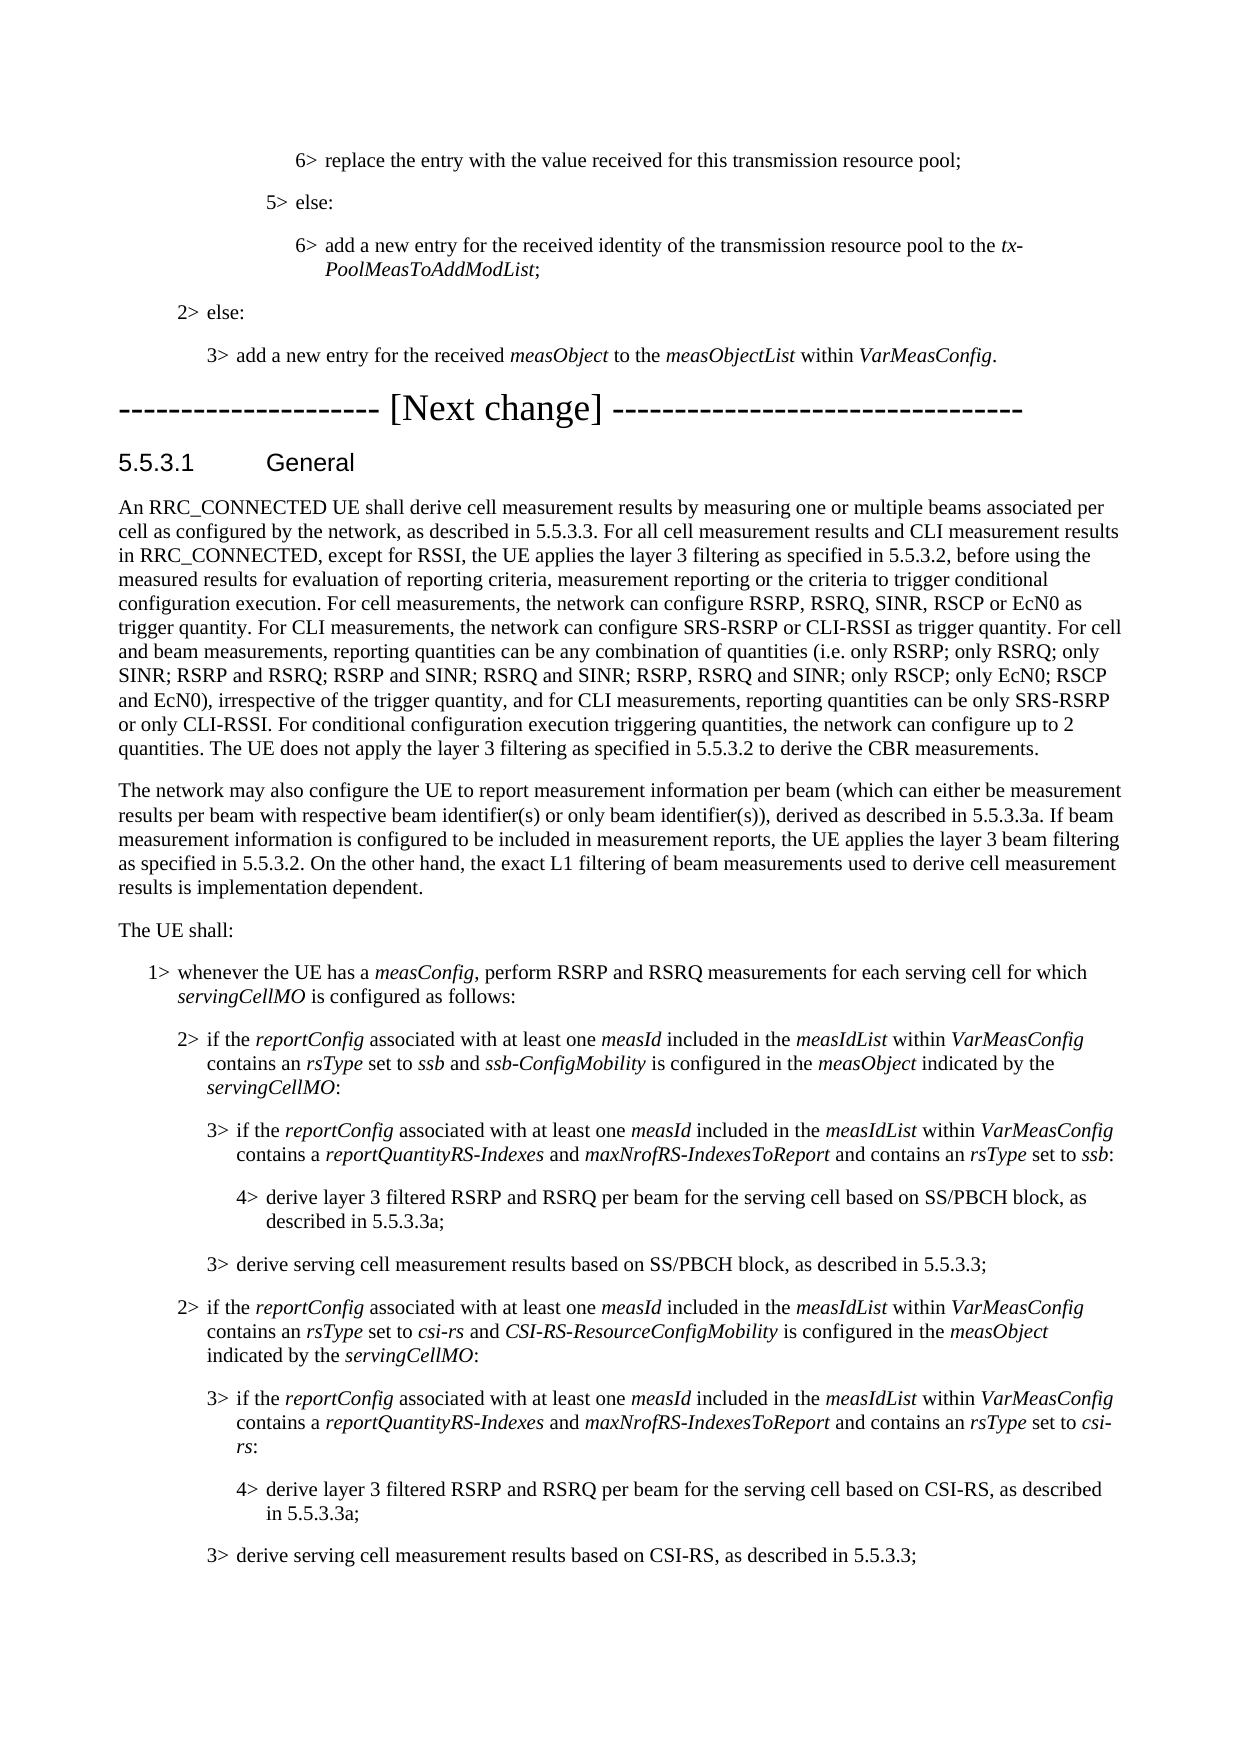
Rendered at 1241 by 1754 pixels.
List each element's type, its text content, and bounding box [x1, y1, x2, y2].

text 3> derive serving cell measurement results based on SS/PBCH block, as described in 5.5.3.3; [207, 1252, 1122, 1276]
text 3> if the reportConfig associated with at least one measId included in the measIdList within VarMeasConfig contains a reportQuantityRS-Indexes and maxNrofRS-IndexesToReport and contains an rsType set to ssb: [207, 1118, 1122, 1166]
text 3> derive serving cell measurement results based on CSI-RS, as described in 5.5.3.3; [207, 1543, 1122, 1567]
text 2> else: [177, 300, 1122, 324]
text An RRC_CONNECTED UE shall derive cell measurement results by measuring one or multiple beams associated per cell as configured by the network, as described in 5.5.3.3. For all cell measurement results and CLI measurement results in RRC_CONNECTED, except for RSSI, the UE applies the layer 3 filtering as specified in 5.5.3.2, before using the measured results for evaluation of reporting criteria, measurement reporting or the criteria to trigger conditional configuration execution. For cell measurements, the network can configure RSRP, RSRQ, SINR, RSCP or EcN0 as trigger quantity. For CLI measurements, the network can configure SRS-RSRP or CLI-RSSI as trigger quantity. For cell and beam measurements, reporting quantities can be any combination of quantities (i.e. only RSRP; only RSRQ; only SINR; RSRP and RSRQ; RSRP and SINR; RSRQ and SINR; RSRP, RSRQ and SINR; only RSCP; only EcN0; RSCP and EcN0), irrespective of the trigger quantity, and for CLI measurements, reporting quantities can be only SRS-RSRP or only CLI-RSSI. For conditional configuration execution triggering quantities, the network can configure up to 2 quantities. The UE does not apply the layer 3 filtering as specified in 5.5.3.2 to derive the CBR measurements. [118, 495, 1122, 760]
text 5.5.3.1 General [118, 447, 1122, 476]
text 6> add a new entry for the received identity of the transmission resource pool to the tx-PoolMeasToAddModList; [295, 233, 1122, 281]
text 4> derive layer 3 filtered RSRP and RSRQ per beam for the serving cell based on SS/PBCH block, as described in 5.5.3.3a; [236, 1185, 1122, 1233]
text The UE shall: [118, 917, 1122, 942]
text 6> replace the entry with the value received for this transmission resource pool; [295, 147, 1122, 172]
text 5> else: [266, 190, 1122, 214]
text The network may also configure the UE to report measurement information per beam (which can either be measurement results per beam with respective beam identifier(s) or only beam identifier(s)), derived as described in 5.5.3.3a. If beam measurement information is configured to be included in measurement reports, the UE applies the layer 3 beam filtering as specified in 5.5.3.2. On the other hand, the exact L1 filtering of beam measurements used to derive cell measurement results is implementation dependent. [118, 778, 1122, 899]
text 3> add a new entry for the received measObject to the measObjectList within VarMeasConfig. [207, 343, 1122, 367]
text 1> whenever the UE has a measConfig, perform RSRP and RSRQ measurements for each serving cell for which servingCellMO is configured as follows: [148, 960, 1122, 1008]
text 2> if the reportConfig associated with at least one measId included in the measIdList within VarMeasConfig contains an rsType set to ssb and ssb-ConfigMobility is configured in the measObject indicated by the servingCellMO: [177, 1027, 1122, 1099]
text --------------------- [Next change] --------------------------------- [118, 386, 1122, 429]
text 4> derive layer 3 filtered RSRP and RSRQ per beam for the serving cell based on CSI-RS, as described in 5.5.3.3a; [236, 1477, 1122, 1525]
text 2> if the reportConfig associated with at least one measId included in the measIdList within VarMeasConfig contains an rsType set to csi-rs and CSI-RS-ResourceConfigMobility is configured in the measObject indicated by the servingCellMO: [177, 1295, 1122, 1367]
text 3> if the reportConfig associated with at least one measId included in the measIdList within VarMeasConfig contains a reportQuantityRS-Indexes and maxNrofRS-IndexesToReport and contains an rsType set to csi-rs: [207, 1386, 1122, 1458]
